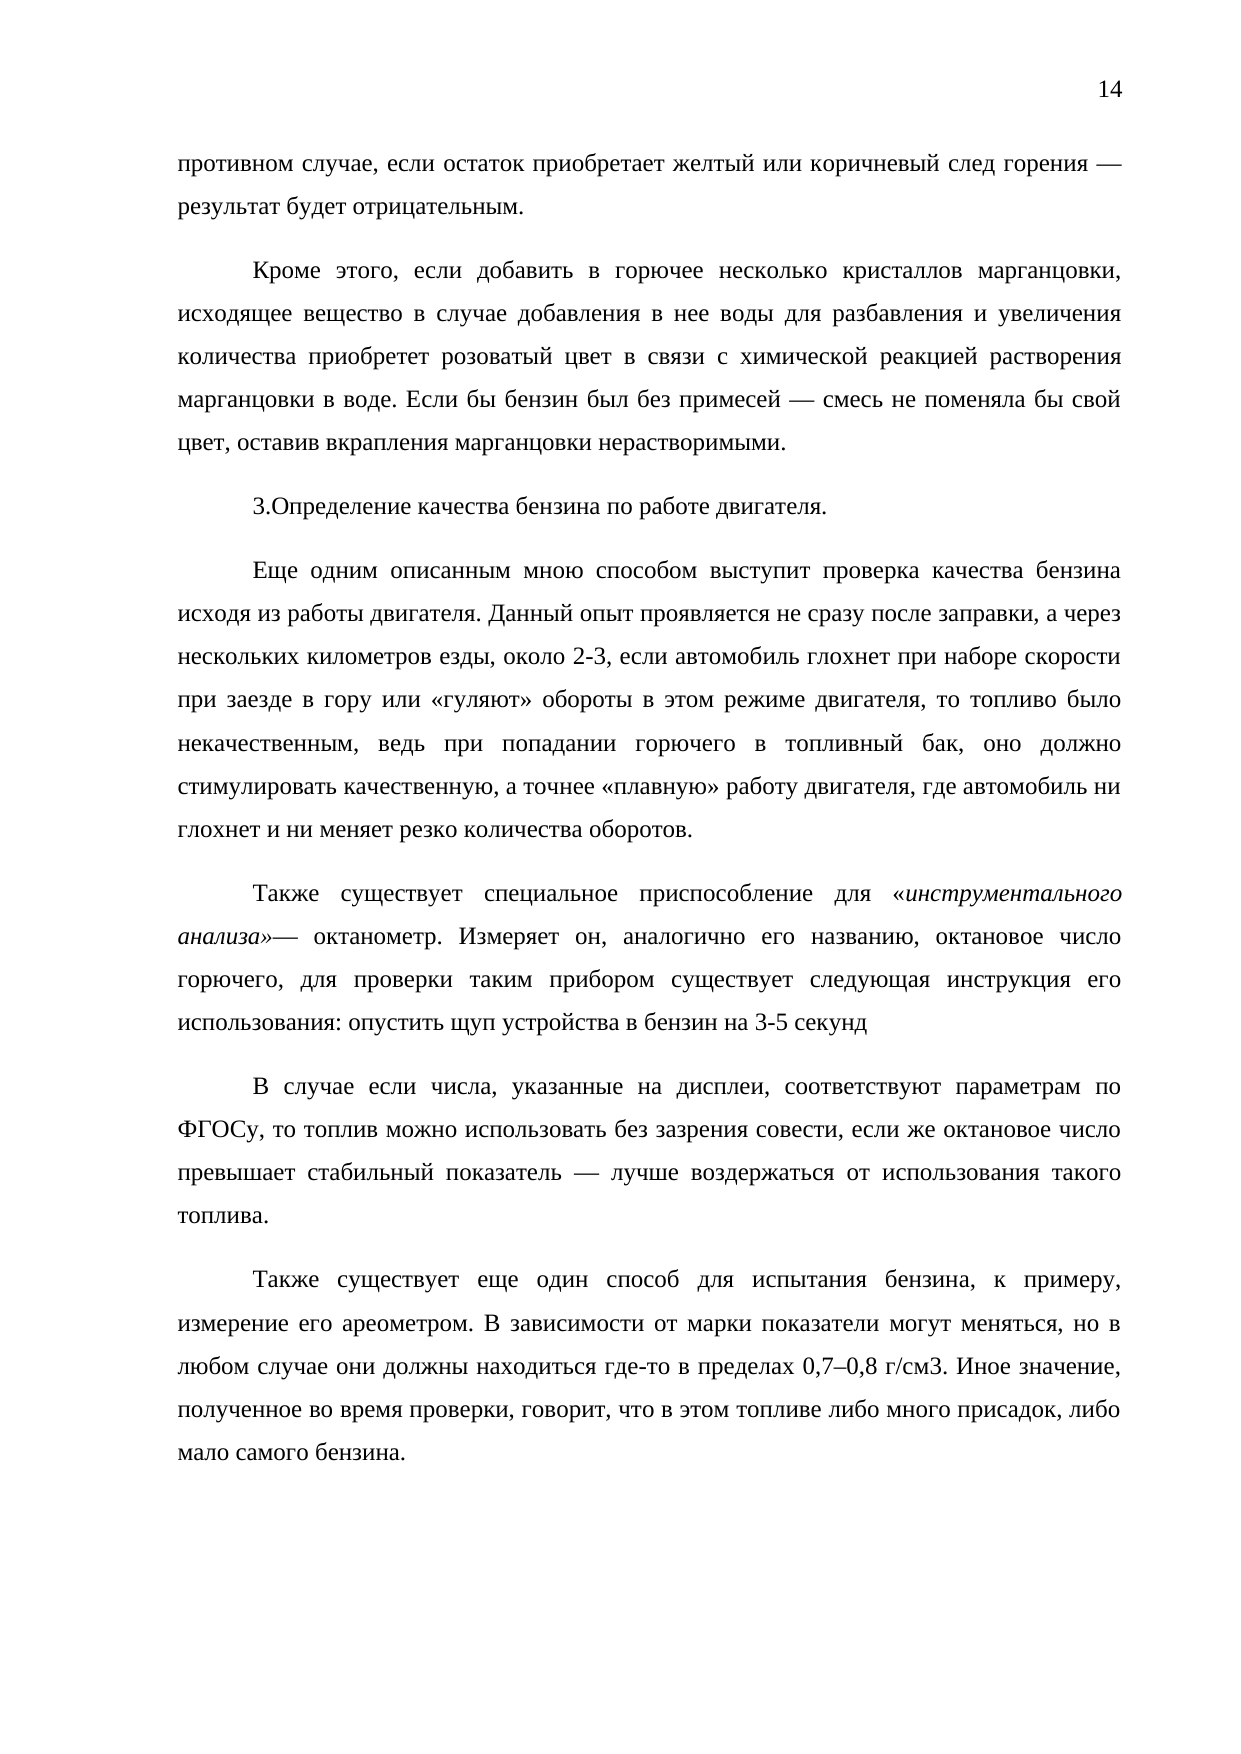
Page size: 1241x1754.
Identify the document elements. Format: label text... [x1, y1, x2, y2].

text 3.Определение качества бензина по работе двигателя. [177, 491, 1122, 520]
text Еще одним описанным мною способом выступит проверка качества бензина исходя из работы двигателя. Данный опыт проявляется не сразу после заправки, а через нескольких километров езды, около 2-3, если автомобиль глохнет при наборе скорости при заезде в гору или «гуляют» обороты в этом режиме двигателя, то топливо было некачественным, ведь при попадании горючего в топливный бак, оно должно стимулировать качественную, а точнее «плавную» работу двигателя, где автомобиль ни глохнет и ни меняет резко количества оборотов. [177, 555, 1122, 843]
text Также существует еще один способ для испытания бензина, к примеру, измерение его ареометром. В зависимости от марки показатели могут меняться, но в любом случае они должны находиться где-то в пределах 0,7–0,8 г/см3. Иное значение, полученное во время проверки, говорит, что в этом топливе либо много присадок, либо мало самого бензина. [177, 1264, 1122, 1466]
text Также существует специальное приспособление для «инструментального анализа»— октанометр. Измеряет он, аналогично его названию, октановое число горючего, для проверки таким прибором существует следующая инструкция его использования: опустить щуп устройства в бензин на 3-5 секунд [177, 878, 1122, 1036]
text Кроме этого, если добавить в горючее несколько кристаллов марганцовки, исходящее вещество в случае добавления в нее воды для разбавления и увеличения количества приобретет розоватый цвет в связи с химической реакцией растворения марганцовки в воде. Если бы бензин был без примесей — смесь не поменяла бы свой цвет, оставив вкрапления марганцовки нерастворимыми. [177, 255, 1122, 456]
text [177, 148, 1122, 219]
text В случае если числа, указанные на дисплеи, соответствуют параметрам по ФГОСу, то топлив можно использовать без зазрения совести, если же октановое число превышает стабильный показатель — лучше воздержаться от использования такого топлива. [177, 1071, 1122, 1229]
